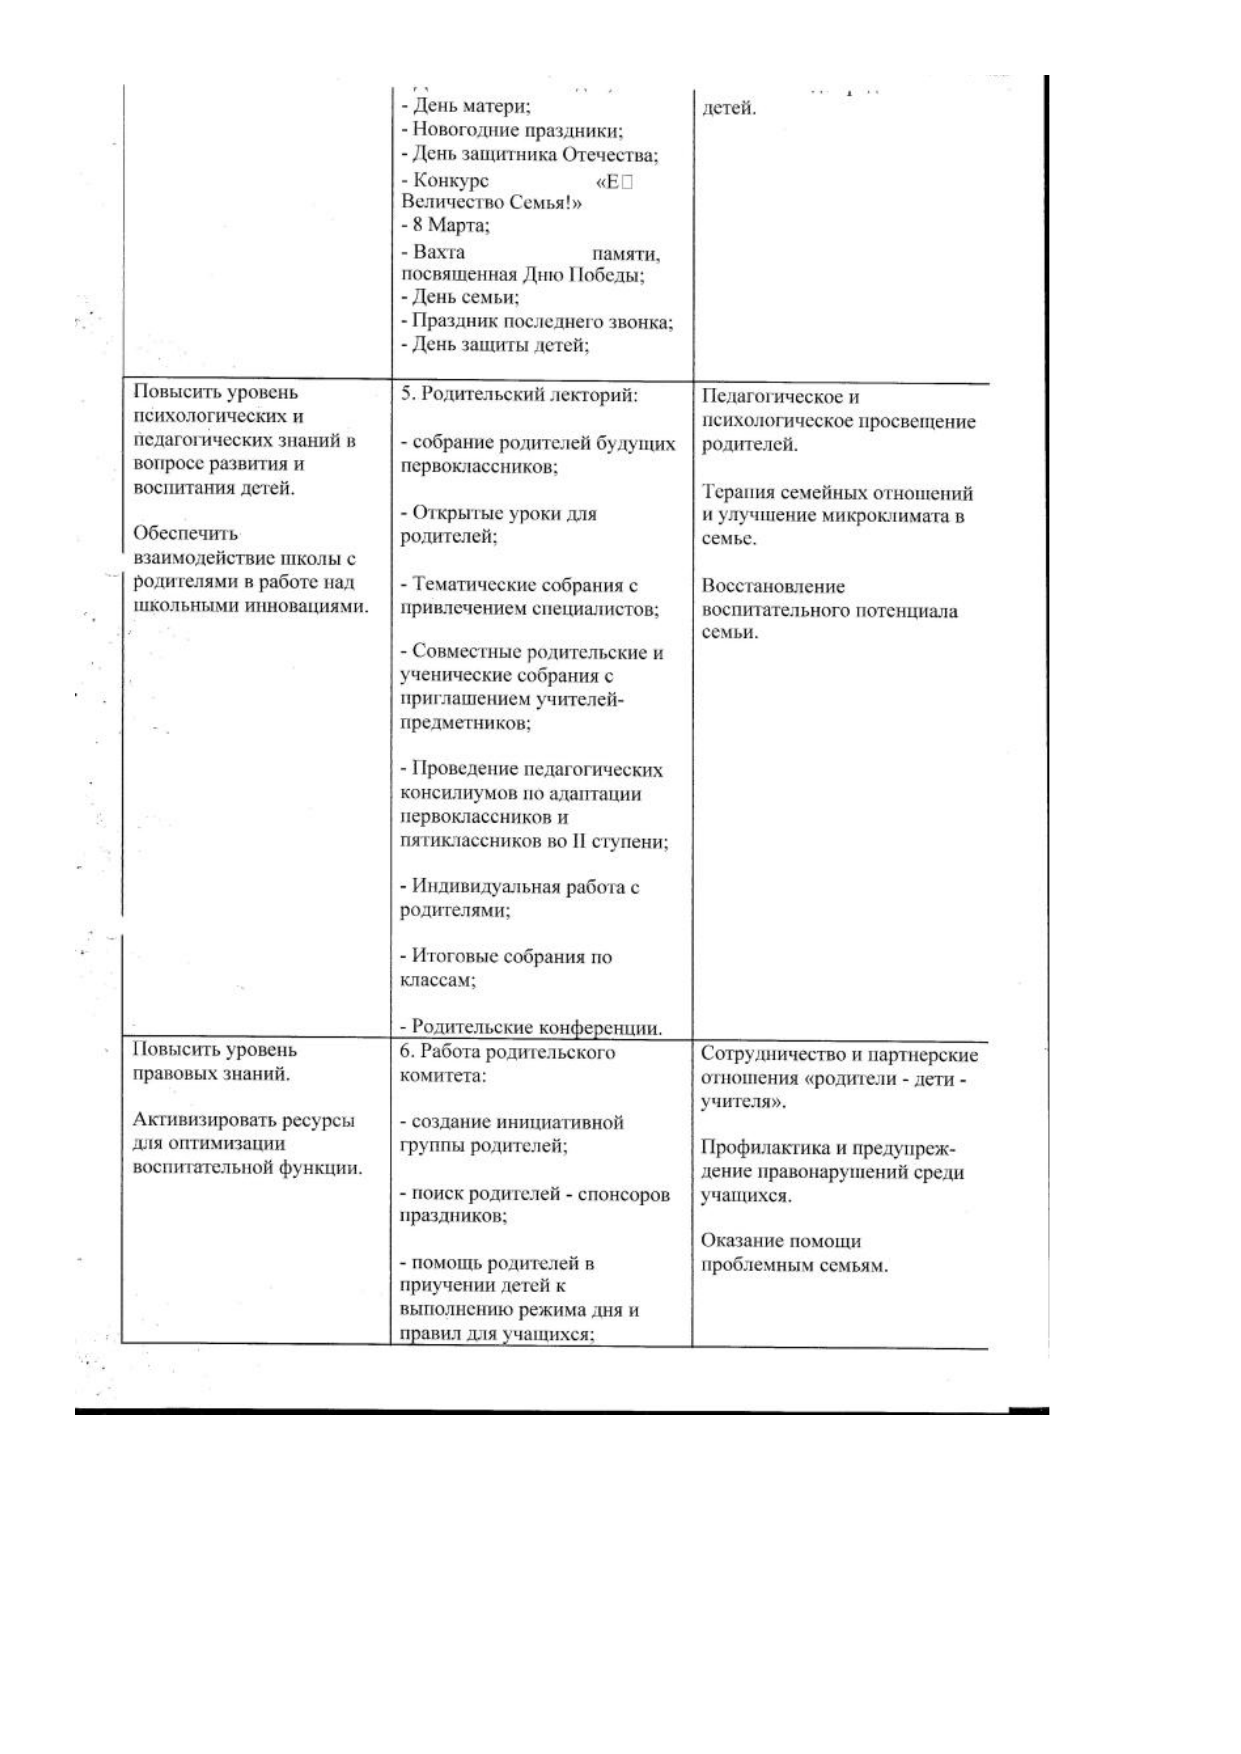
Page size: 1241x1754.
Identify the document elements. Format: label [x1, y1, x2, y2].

picture [75, 75, 1050, 1415]
